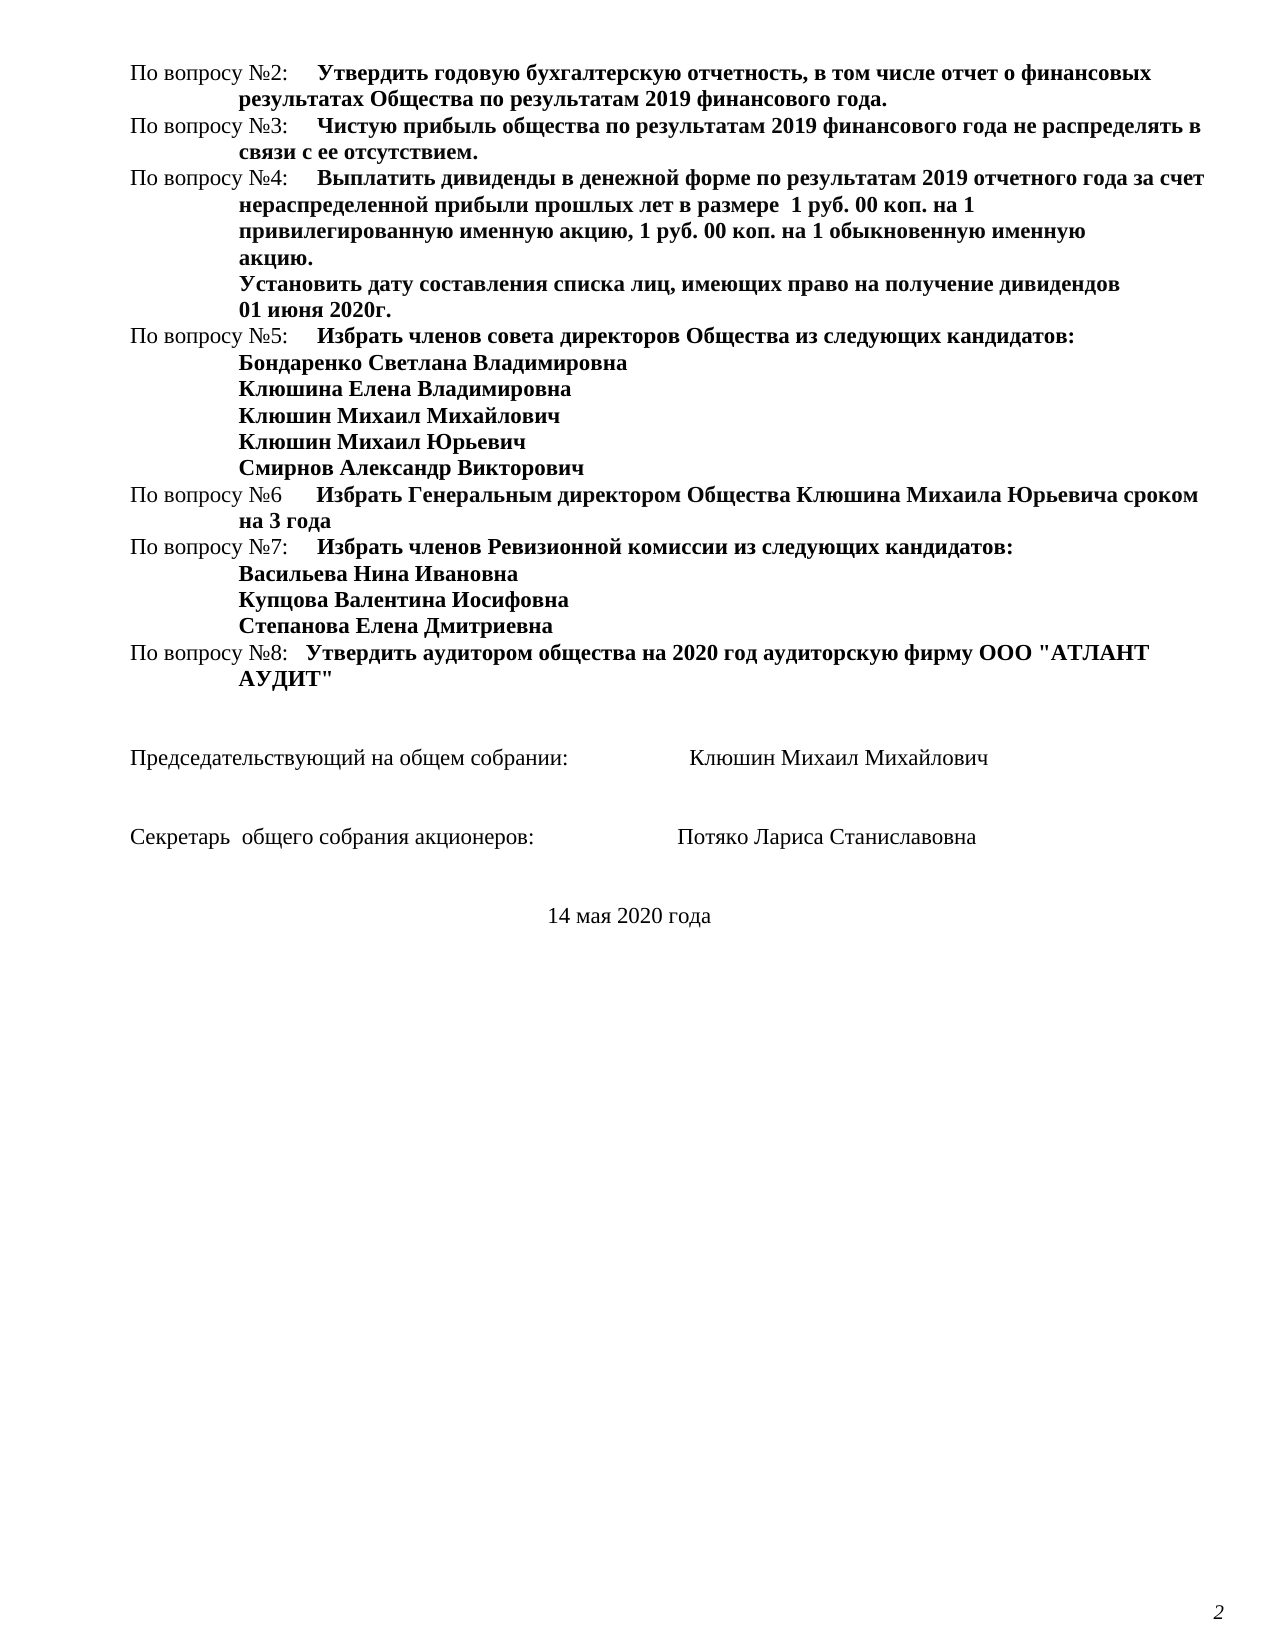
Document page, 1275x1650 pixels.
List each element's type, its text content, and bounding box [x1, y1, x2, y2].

text По вопросу №2: Утвердить годовую бухгалтерскую отчетность, в том числе отчет о финансовых [130, 59, 1217, 85]
text Установить дату составления списка лиц, имеющих право на получение дивидендов [130, 270, 1226, 296]
text Клюшин Михаил Юрьевич [130, 428, 1217, 454]
text Купцова Валентина Иосифовна [130, 586, 1217, 612]
text Степанова Елена Дмитриевна [130, 612, 1217, 639]
text По вопросу №5: Избрать членов совета директоров Общества из следующих кандидатов: [130, 323, 1217, 349]
text нераспределенной прибыли прошлых лет в размере 1 руб. 00 коп. на 1 [130, 191, 1226, 217]
text на 3 года [130, 507, 1226, 533]
text результатах Общества по результатам 2019 финансового года. [130, 85, 1217, 112]
text АУДИТ" [130, 665, 1217, 692]
text связи с ее отсутствием. [130, 138, 1226, 164]
text Председательствующий на общем собрании: Клюшин Михаил Михайлович [130, 744, 1217, 771]
text По вопросу №3: Чистую прибыль общества по результатам 2019 финансового года не распределять в [130, 112, 1226, 138]
text 01 июня 2020г. [130, 296, 1226, 323]
text Васильева Нина Ивановна [130, 560, 1217, 586]
text Клюшин Михаил Михайлович [130, 402, 1217, 428]
text По вопросу №6 Избрать Генеральным директором Общества Клюшина Михаила Юрьевича сроком [130, 481, 1226, 507]
text По вопросу №4: Выплатить дивиденды в денежной форме по результатам 2019 отчетного года за счет [130, 164, 1226, 191]
text Бондаренко Светлана Владимировна [130, 349, 1217, 375]
text привилегированную именную акцию, 1 руб. 00 коп. на 1 обыкновенную именную [130, 217, 1226, 243]
text Смирнов Александр Викторович [130, 454, 1217, 481]
text акцию. [130, 243, 1226, 270]
text Клюшина Елена Владимировна [130, 375, 1217, 402]
text Секретарь общего собрания акционеров: Потяко Лариса Станиславовна [130, 823, 1217, 850]
text 14 мая 2020 года [130, 902, 1217, 929]
text По вопросу №8: Утвердить аудитором общества на 2020 год аудиторскую фирму ООО "АТЛАНТ [130, 639, 1217, 665]
text По вопросу №7: Избрать членов Ревизионной комиссии из следующих кандидатов: [130, 533, 1217, 560]
